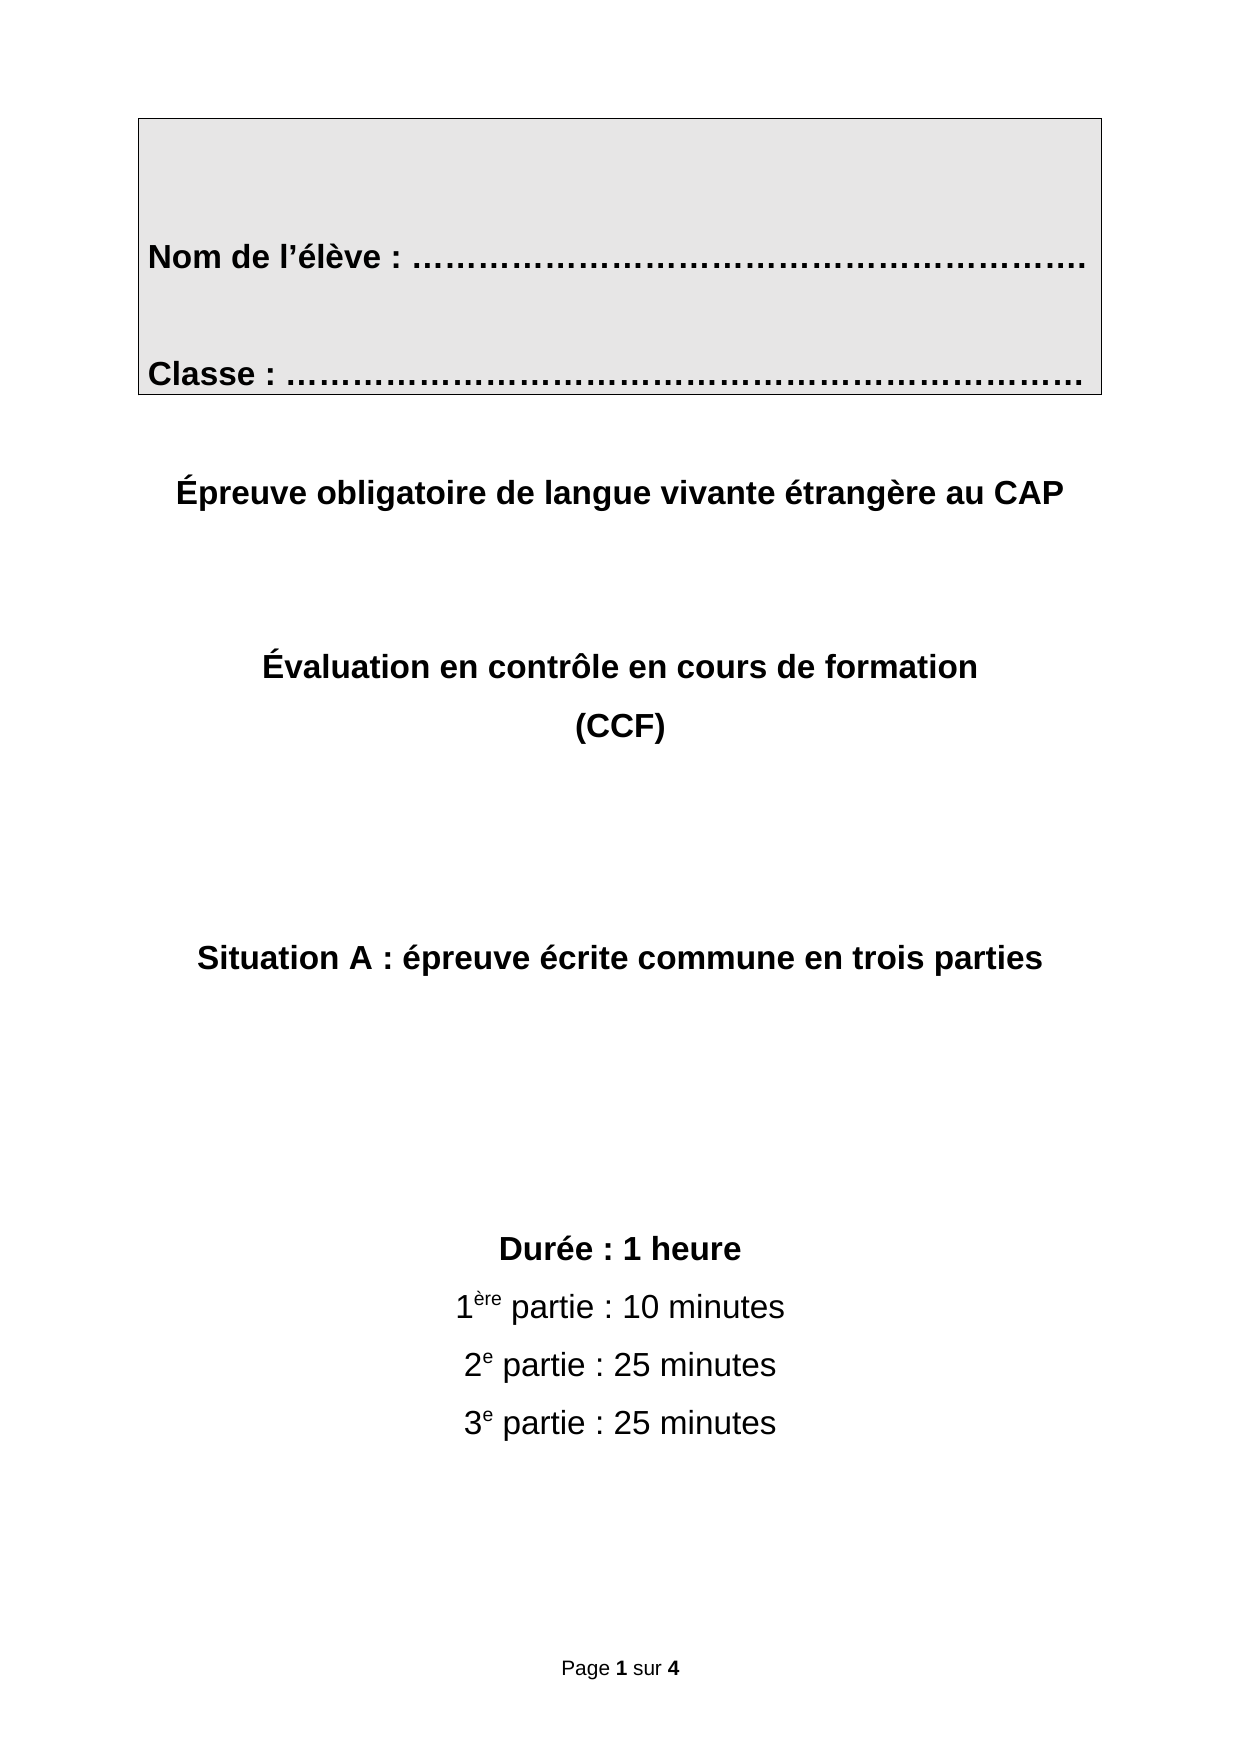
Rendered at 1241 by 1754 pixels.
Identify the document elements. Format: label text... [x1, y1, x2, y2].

text Épreuve obligatoire de langue vivante étrangère au CAP [148, 473, 1092, 512]
text Nom de l’élève : ……………………………………………………. [139, 234, 1101, 276]
text Classe : ……………………………………………………………… [139, 351, 1101, 394]
text Durée : 1 heure [148, 1229, 1092, 1267]
text Situation A : épreuve écrite commune en trois parties [148, 938, 1092, 977]
text 3e partie : 25 minutes [148, 1403, 1092, 1442]
text (CCF) [148, 706, 1092, 744]
text Évaluation en contrôle en cours de formation [148, 647, 1092, 686]
text 1ère partie : 10 minutes [148, 1287, 1092, 1325]
text 2e partie : 25 minutes [148, 1345, 1092, 1383]
